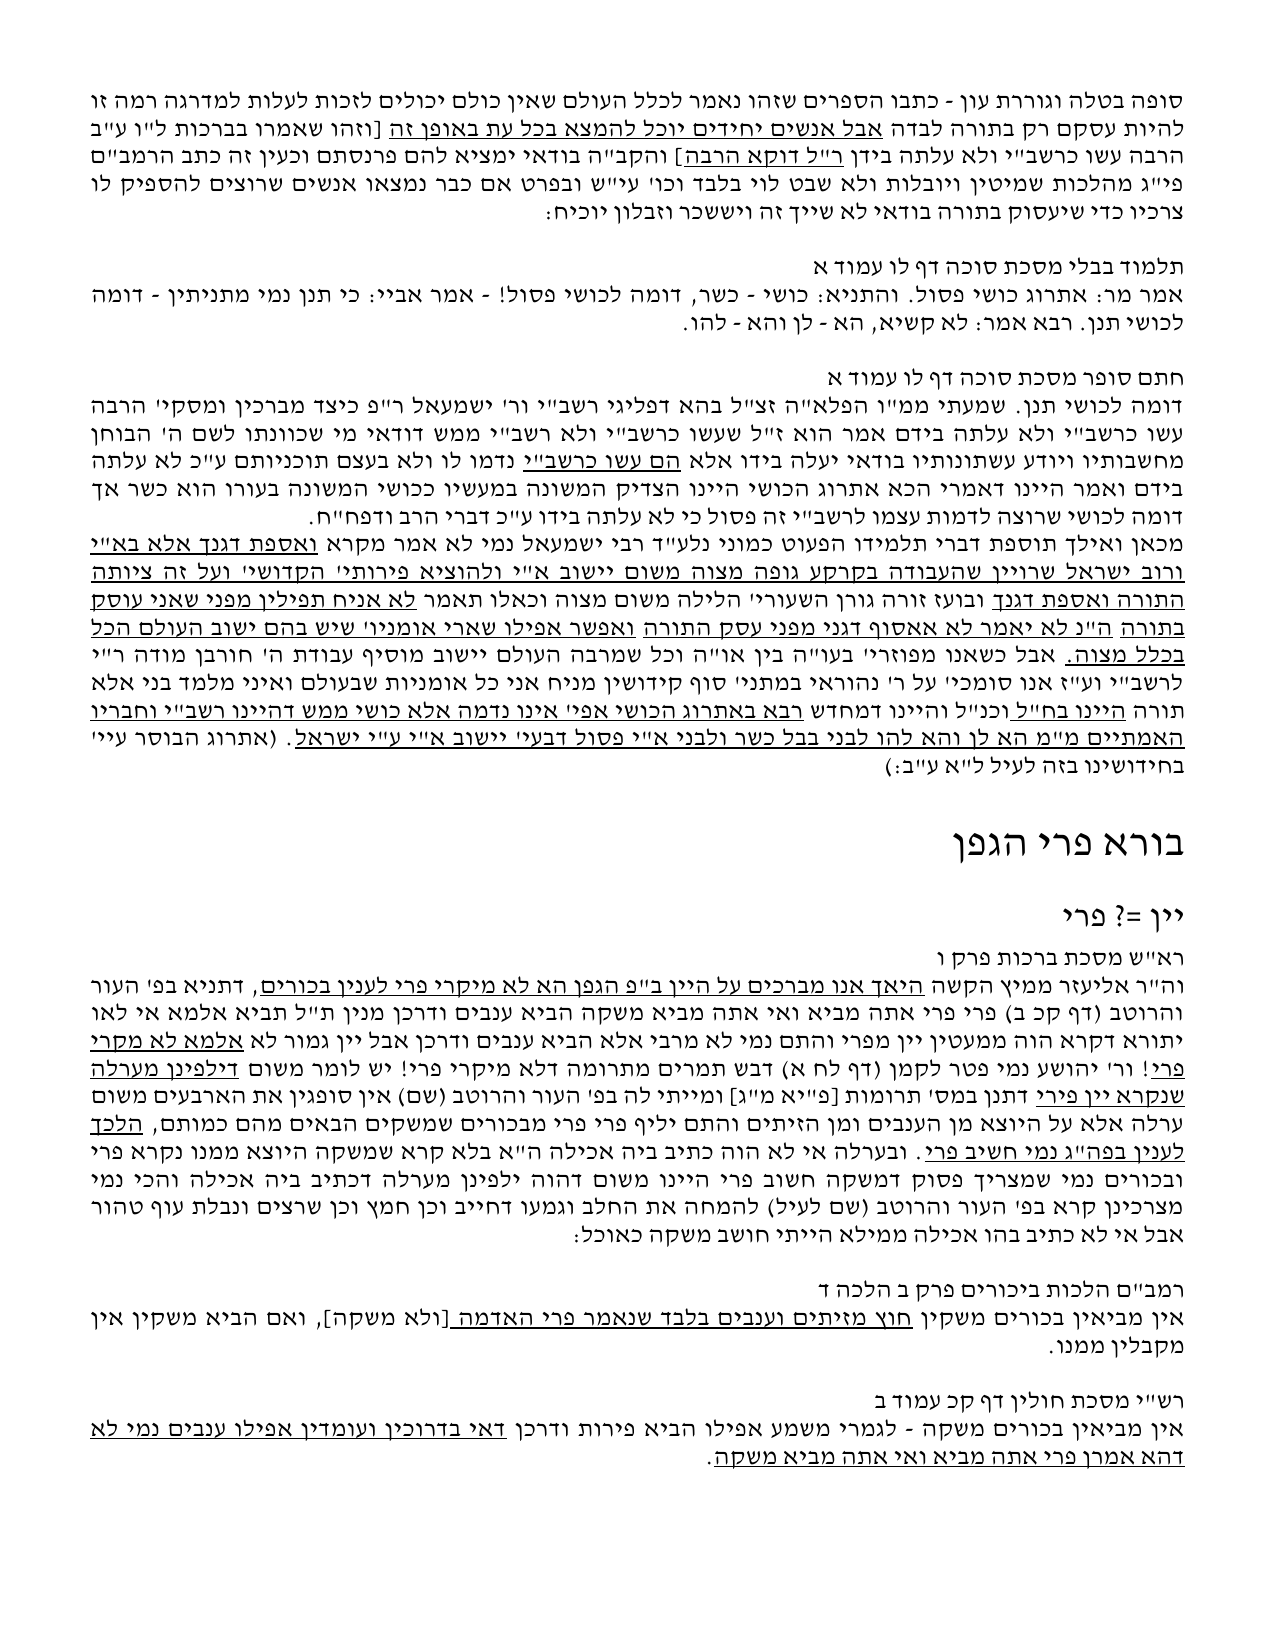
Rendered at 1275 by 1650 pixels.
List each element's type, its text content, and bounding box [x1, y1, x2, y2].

text תלמוד בבלי מסכת סוכה דף לו עמוד א [90, 256, 1185, 280]
text אמר מר: אתרוג כושי פסול. והתניא: כושי - כשר, דומה לכושי פסול! - אמר אביי: כי תנן נמי מתניתין - דומה לכושי תנן. רבא אמר: לא קשיא, הא - לן והא - להו. [90, 284, 1185, 336]
text וה"ר אליעזר ממיץ הקשה היאך אנו מברכים על היין ב"פ הגפן הא לא מיקרי פרי לענין בכורים, דתניא בפ' העור והרוטב (דף קכ ב) פרי פרי אתה מביא ואי אתה מביא משקה הביא ענבים ודרכן מנין ת"ל תביא אלמא אי לאו יתורא דקרא הוה ממעטין יין מפרי והתם נמי לא מרבי אלא הביא ענבים ודרכן אבל יין גמור לא אלמא לא מקרי פרי! ור' יהושע נמי פטר לקמן (דף לח א) דבש תמרים מתרומה דלא מיקרי פרי! יש לומר משום דילפינן מערלה שנקרא יין פירי דתנן במס' תרומות [פ"יא מ"ג] ומייתי לה בפ' העור והרוטב (שם) אין סופגין את הארבעים משום ערלה אלא על היוצא מן הענבים ומן הזיתים והתם יליף פרי פרי מבכורים שמשקים הבאים מהם כמותם, הלכך לענין בפה"ג נמי חשיב פרי. ובערלה אי לא הוה כתיב ביה אכילה ה"א בלא קרא שמשקה היוצא ממנו נקרא פרי ובכורים נמי שמצריך פסוק דמשקה חשוב פרי היינו משום דהוה ילפינן מערלה דכתיב ביה אכילה והכי נמי מצרכינן קרא בפ' העור והרוטב (שם לעיל) להמחה את החלב וגמעו דחייב וכן חמץ וכן שרצים ונבלת עוף טהור אבל אי לא כתיב בהו אכילה ממילא הייתי חושב משקה כאוכל: [90, 974, 1185, 1248]
subtitle יין =? פרי [90, 902, 1185, 934]
text אין מביאין בכורים משקה - לגמרי משמע אפילו הביא פירות ודרכן דאי בדרוכין ועומדין אפילו ענבים נמי לא דהא אמרן פרי אתה מביא ואי אתה מביא משקה. [90, 1418, 1185, 1469]
text רש"י מסכת חולין דף קכ עמוד ב [90, 1390, 1185, 1414]
text סופה בטלה וגוררת עון - כתבו הספרים שזהו נאמר לכלל העולם שאין כולם יכולים לזכות לעלות למדרגה רמה זו להיות עסקם רק בתורה לבדה אבל אנשים יחידים יוכל להמצא בכל עת באופן זה [וזהו שאמרו בברכות ל"ו ע"ב הרבה עשו כרשב"י ולא עלתה בידן ר"ל דוקא הרבה] והקב"ה בודאי ימציא להם פרנסתם וכעין זה כתב הרמב"ם פי"ג מהלכות שמיטין ויובלות ולא שבט לוי בלבד וכו' עי"ש ובפרט אם כבר נמצאו אנשים שרוצים להספיק לו צרכיו כדי שיעסוק בתורה בודאי לא שייך זה ויששכר וזבלון יוכיח: [90, 90, 1185, 225]
subtitle בורא פרי הגפן [90, 824, 1185, 864]
text דומה לכושי תנן. שמעתי ממ"ו הפלא"ה זצ"ל בהא דפליגי רשב"י ור' ישמעאל ר"פ כיצד מברכין ומסקי' הרבה עשו כרשב"י ולא עלתה בידם אמר הוא ז"ל שעשו כרשב"י ולא רשב"י ממש דודאי מי שכוונתו לשם ה' הבוחן מחשבותיו ויודע עשתונותיו בודאי יעלה בידו אלא הם עשו כרשב"י נדמו לו ולא בעצם תוכניותם ע"כ לא עלתה בידם ואמר היינו דאמרי הכא אתרוג הכושי היינו הצדיק המשונה במעשיו ככושי המשונה בעורו הוא כשר אך דומה לכושי שרוצה לדמות עצמו לרשב"י זה פסול כי לא עלתה בידו ע"כ דברי הרב ודפח"ח. [90, 395, 1185, 530]
text אין מביאין בכורים משקין חוץ מזיתים וענבים בלבד שנאמר פרי האדמה [ולא משקה], ואם הביא משקין אין מקבלין ממנו. [90, 1307, 1185, 1359]
text מכאן ואילך תוספת דברי תלמידו הפעוט כמוני נלע"ד רבי ישמעאל נמי לא אמר מקרא ואספת דגנך אלא בא"י ורוב ישראל שרויין שהעבודה בקרקע גופה מצוה משום יישוב א"י ולהוציא פירותי' הקדושי' ועל זה ציותה התורה ואספת דגנך ובועז זורה גורן השעורי' הלילה משום מצוה וכאלו תאמר לא אניח תפילין מפני שאני עוסק בתורה ה"נ לא יאמר לא אאסוף דגני מפני עסק התורה ואפשר אפילו שארי אומניו' שיש בהם ישוב העולם הכל בכלל מצוה. אבל כשאנו מפוזרי' בעו"ה בין או"ה וכל שמרבה העולם יישוב מוסיף עבודת ה' חורבן מודה ר"י לרשב"י וע"ז אנו סומכי' על ר' נהוראי במתני' סוף קידושין מניח אני כל אומניות שבעולם ואיני מלמד בני אלא תורה היינו בח"ל וכנ"ל והיינו דמחדש רבא באתרוג הכושי אפי' אינו נדמה אלא כושי ממש דהיינו רשב"י וחבריו האמתיים מ"מ הא לן והא להו לבני בבל כשר ולבני א"י פסול דבעי' יישוב א"י ע"י ישראל. (אתרוג הבוסר עיי' בחידושינו בזה לעיל ל"א ע"ב:) [90, 533, 1185, 779]
text חתם סופר מסכת סוכה דף לו עמוד א [90, 367, 1185, 391]
text רמב"ם הלכות ביכורים פרק ב הלכה ד [90, 1279, 1185, 1303]
text רא"ש מסכת ברכות פרק ו [90, 947, 1185, 971]
